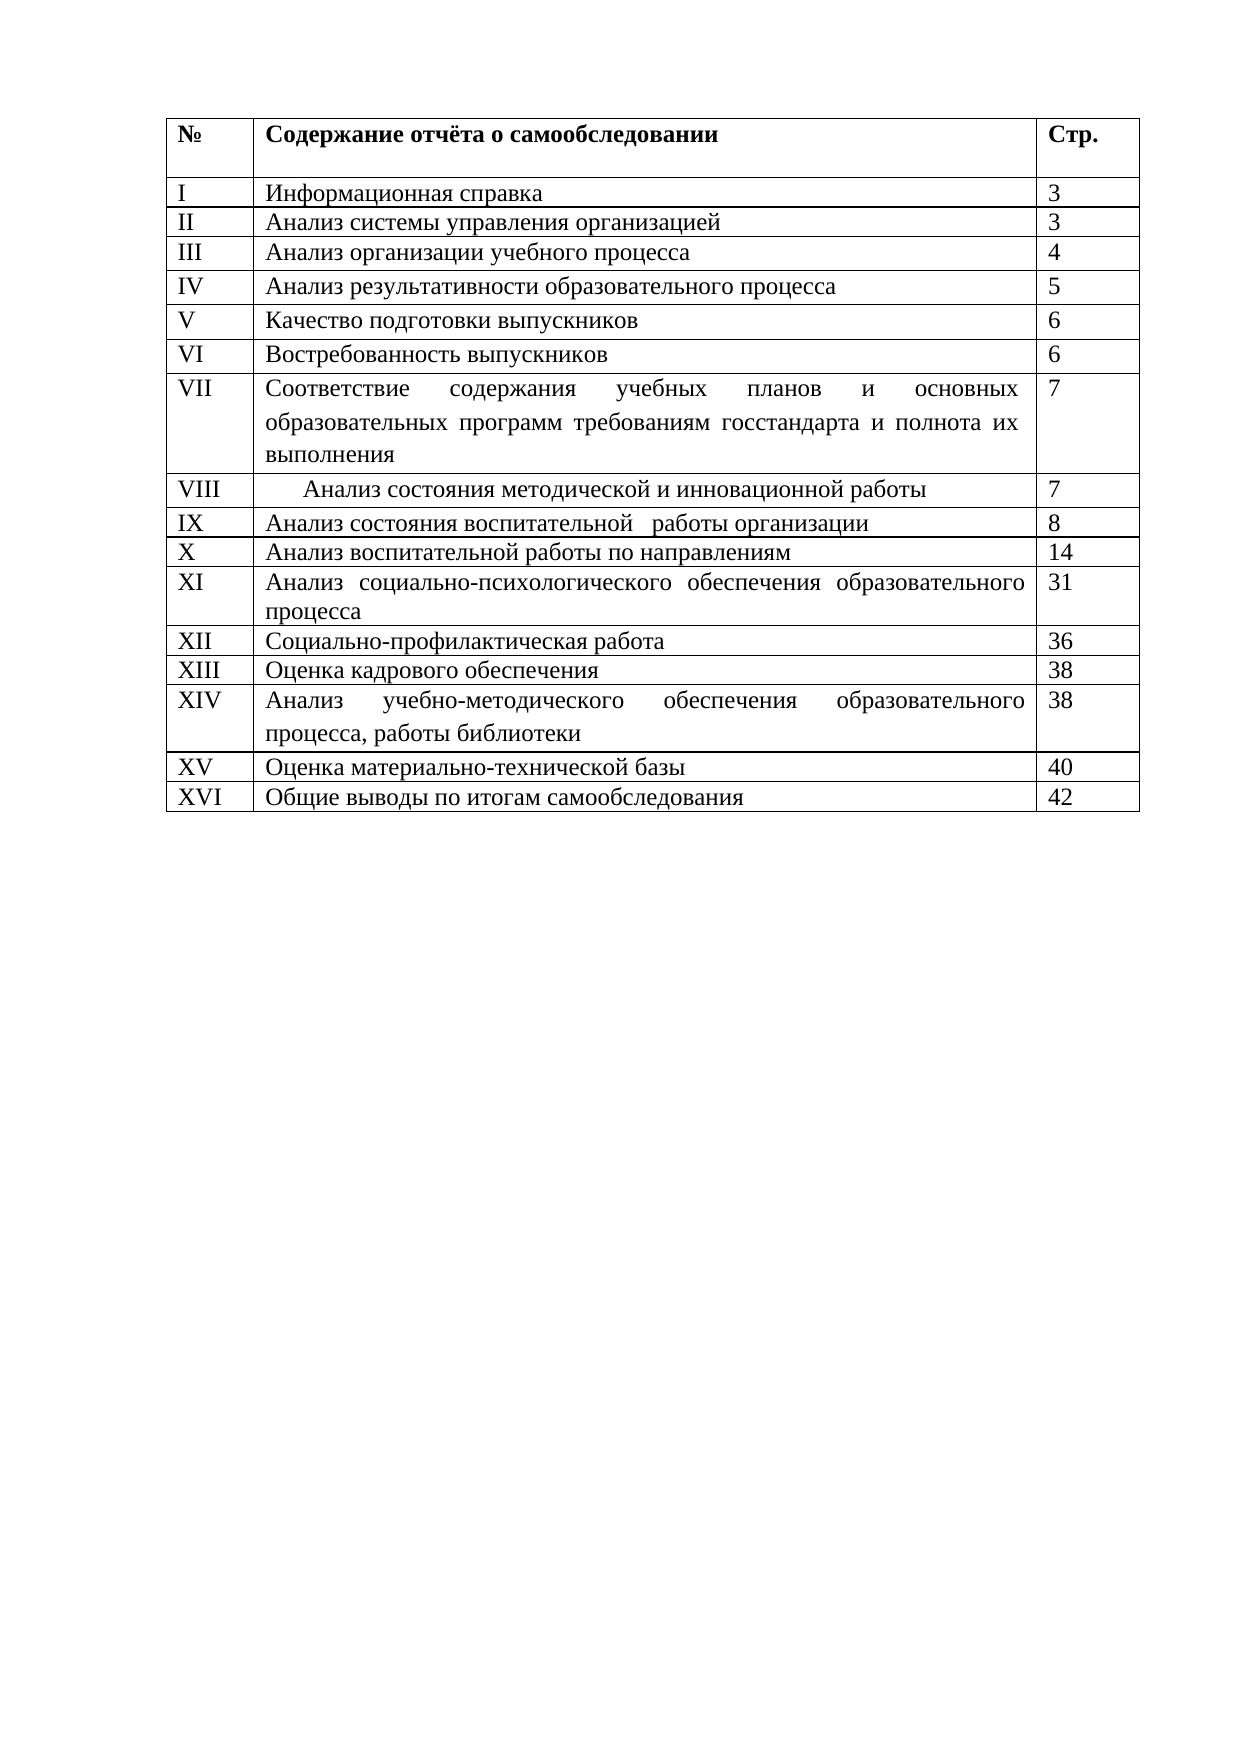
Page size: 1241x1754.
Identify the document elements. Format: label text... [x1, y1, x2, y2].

table_cell XI [167, 567, 253, 625]
table_cell IX [167, 508, 253, 536]
table_cell 8 [1037, 508, 1139, 536]
table_cell Анализ состояния воспитательной работы организации [254, 508, 1036, 536]
table_cell VII [167, 374, 253, 473]
table_cell 14 [1037, 538, 1139, 566]
table_cell 40 [1037, 753, 1139, 781]
table_cell Качество подготовки выпускников [254, 305, 1036, 338]
table_cell Анализ учебно-методического обеспечения образовательного процесса, работы библиотеки [254, 685, 1036, 751]
table_header Стр. [1037, 119, 1139, 177]
table_cell III [167, 237, 253, 270]
table_cell XII [167, 626, 253, 654]
table_cell 42 [1037, 782, 1139, 811]
table_cell 4 [1037, 237, 1139, 270]
table_cell 7 [1037, 374, 1139, 473]
table_cell V [167, 305, 253, 338]
table_cell 5 [1037, 271, 1139, 304]
table_cell 7 [1037, 474, 1139, 507]
table_cell Социально-профилактическая работа [254, 626, 1036, 654]
table_cell Информационная справка [254, 178, 1036, 206]
table_cell Анализ системы управления организацией [254, 208, 1036, 236]
table_cell 3 [1037, 178, 1139, 206]
table_cell X [167, 538, 253, 566]
table_cell Оценка кадрового обеспечения [254, 656, 1036, 684]
table_cell XV [167, 753, 253, 781]
table_cell IV [167, 271, 253, 304]
table_cell Оценка материально-технической базы [254, 753, 1036, 781]
table_cell 3 [1037, 208, 1139, 236]
table_cell 38 [1037, 685, 1139, 751]
table_cell 38 [1037, 656, 1139, 684]
table_cell VIII [167, 474, 253, 507]
table_cell Общие выводы по итогам самообследования [254, 782, 1036, 811]
table_cell Анализ результативности образовательного процесса [254, 271, 1036, 304]
table_cell 31 [1037, 567, 1139, 625]
table_cell Соответствие содержания учебных планов и основных образовательных программ требованиям госстандарта и полнота их выполнения [254, 374, 1036, 473]
table_cell Анализ социально-психологического обеспечения образовательного процесса [254, 567, 1036, 625]
table_cell XIV [167, 685, 253, 751]
table_header № [167, 119, 253, 177]
table_cell Востребованность выпускников [254, 340, 1036, 372]
table_cell Анализ воспитательной работы по направлениям [254, 538, 1036, 566]
table_cell II [167, 208, 253, 236]
table_cell Анализ состояния методической и инновационной работы [254, 474, 1036, 507]
table_cell XIII [167, 656, 253, 684]
table_cell 6 [1037, 340, 1139, 372]
table_cell 6 [1037, 305, 1139, 338]
table_cell VI [167, 340, 253, 372]
table_cell I [167, 178, 253, 206]
table_cell XVI [167, 782, 253, 811]
table_cell 36 [1037, 626, 1139, 654]
table_cell Анализ организации учебного процесса [254, 237, 1036, 270]
table_header Содержание отчёта о самообследовании [254, 119, 1036, 177]
